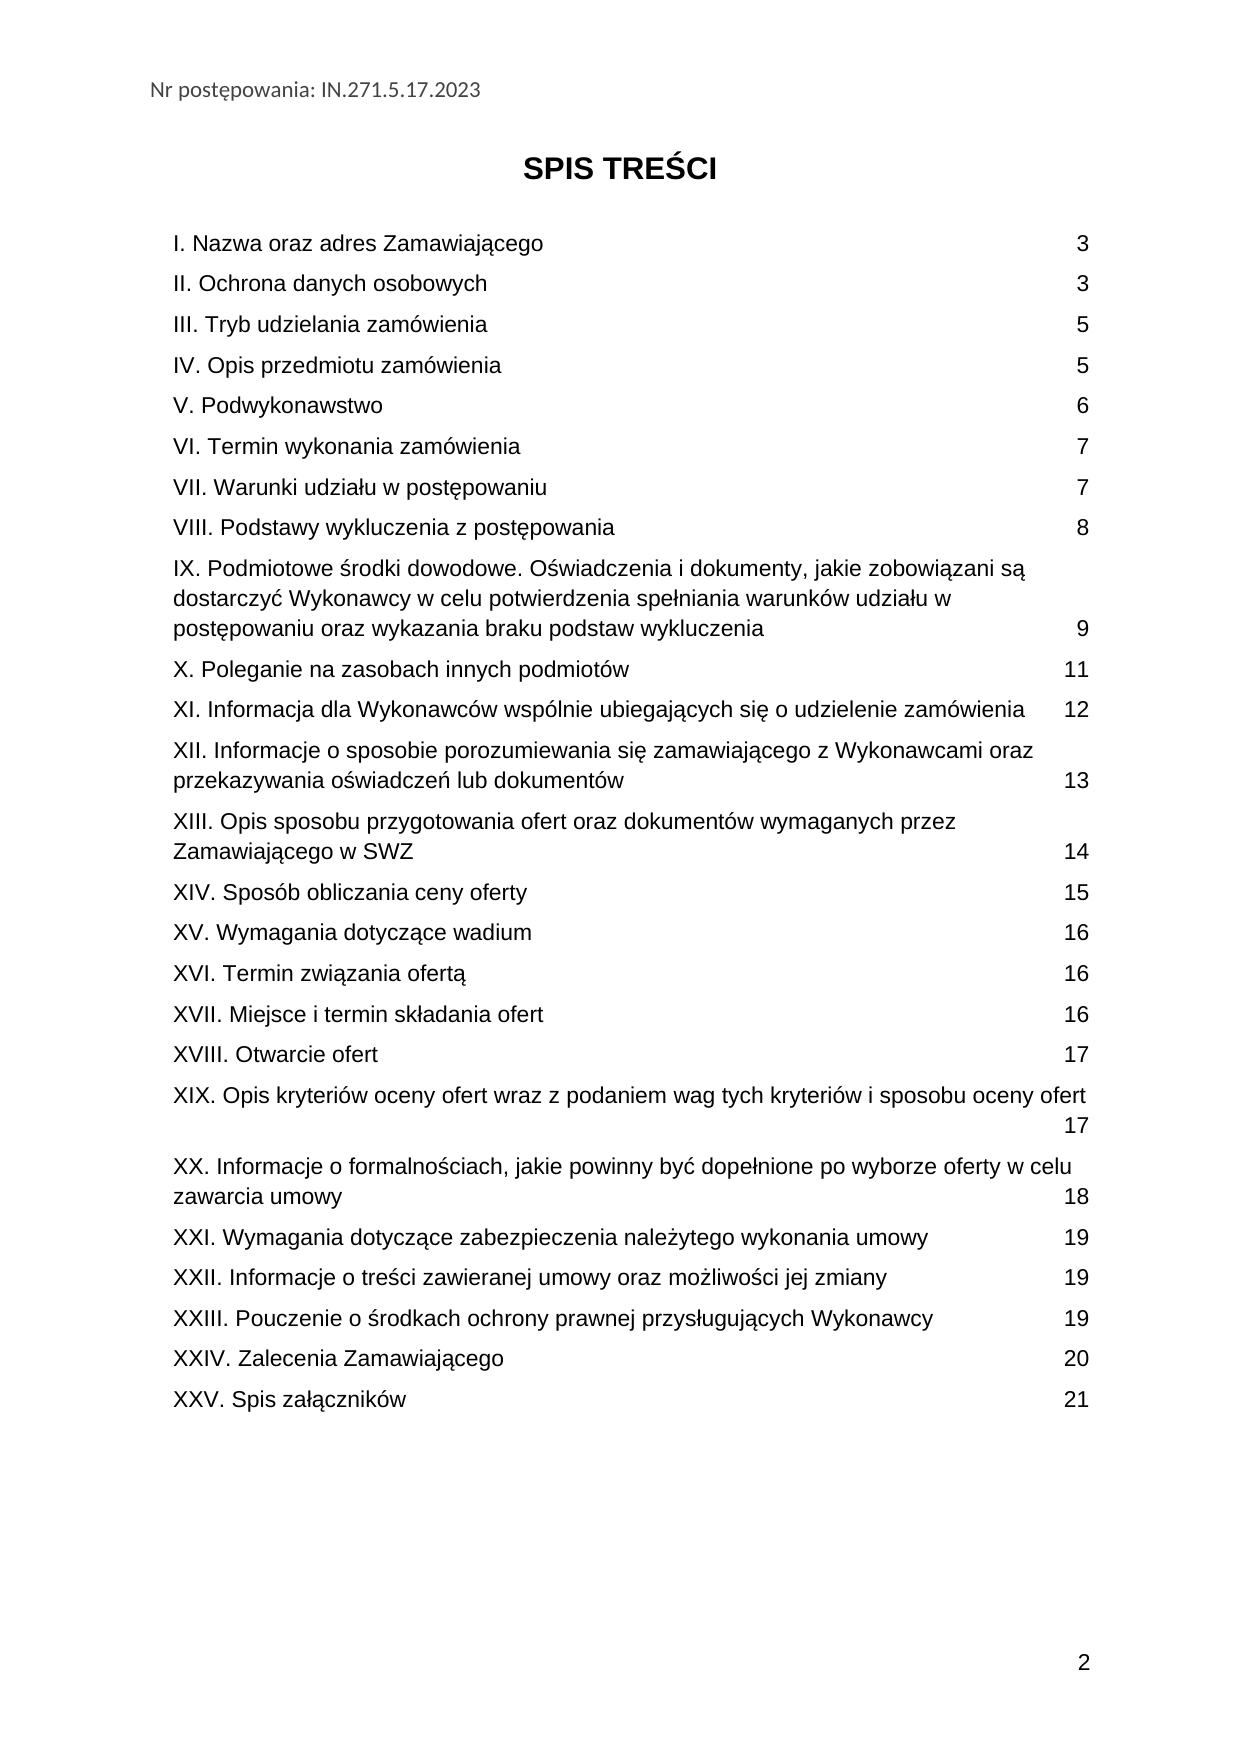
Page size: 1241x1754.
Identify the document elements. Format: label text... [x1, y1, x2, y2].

text SPIS TREŚCI [150, 150, 1090, 186]
